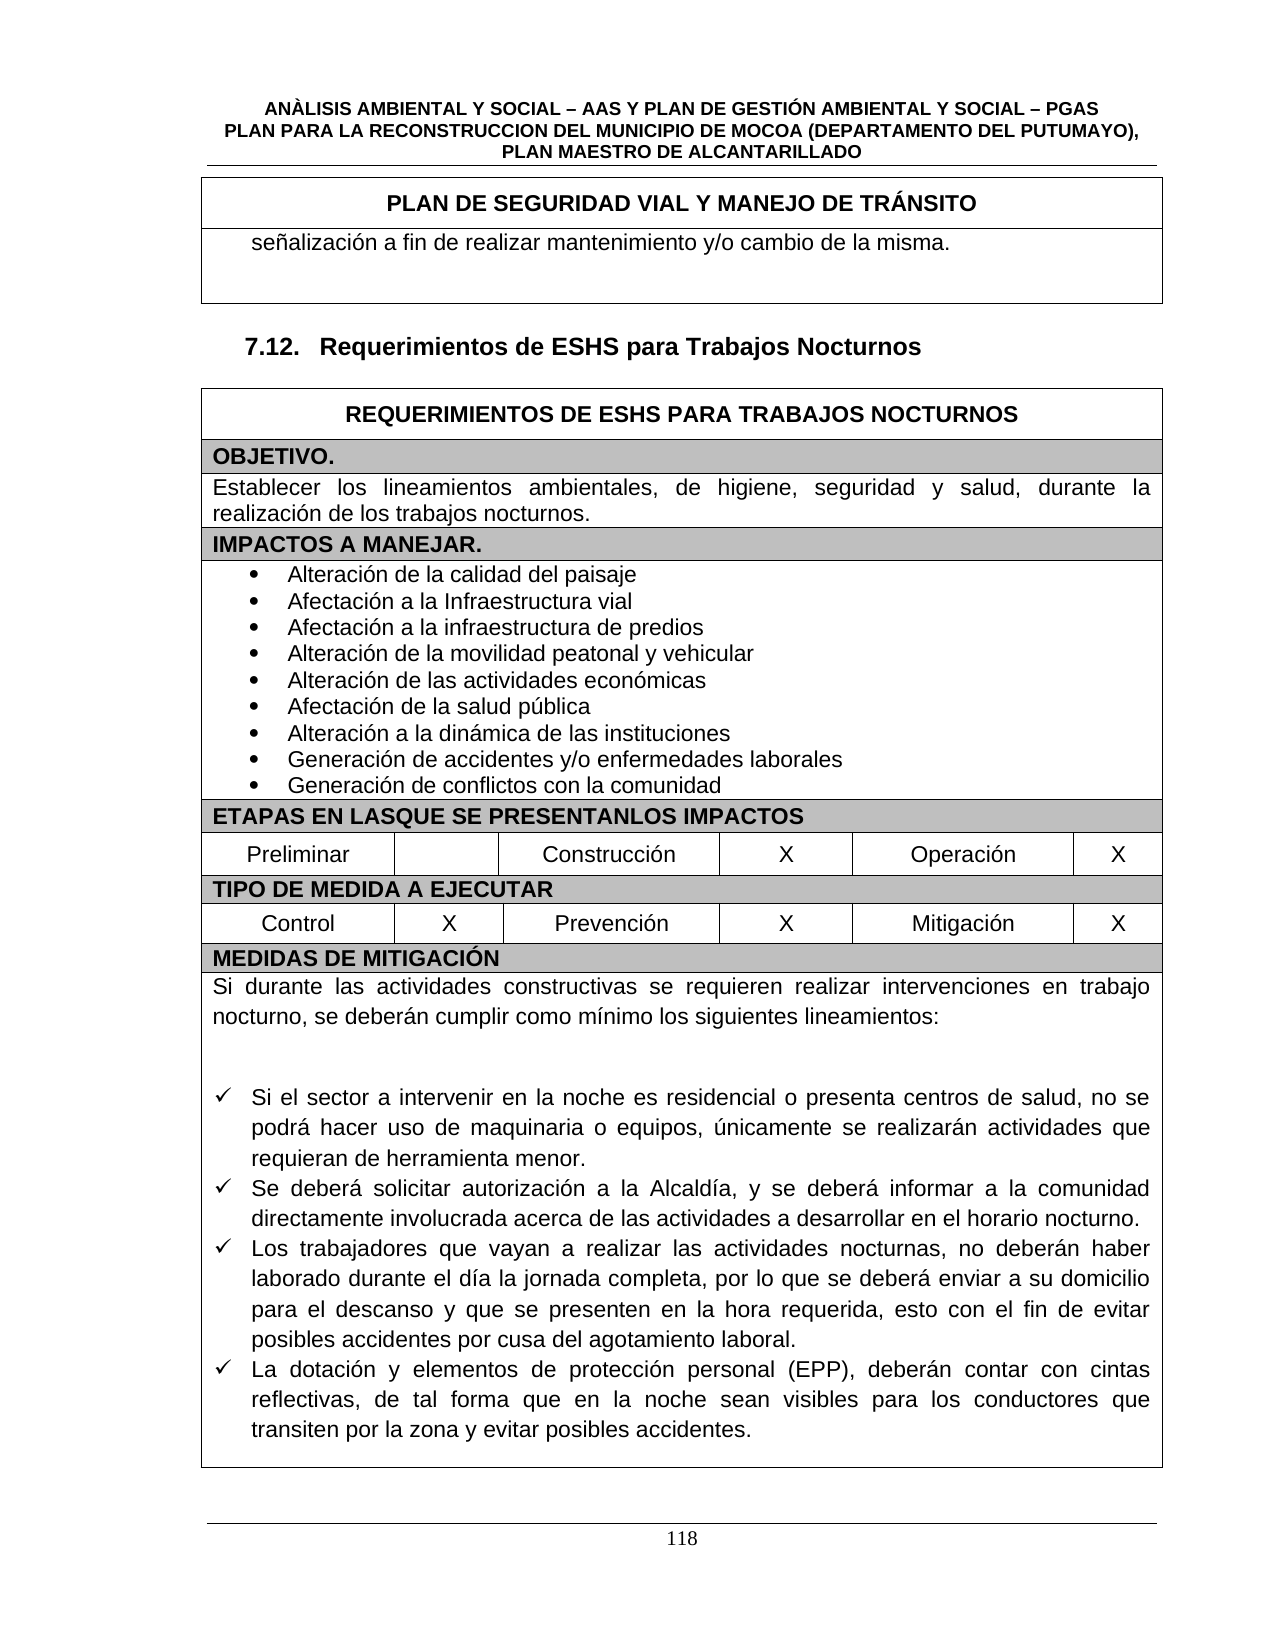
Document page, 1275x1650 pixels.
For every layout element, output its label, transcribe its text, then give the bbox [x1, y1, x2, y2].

table_cell TIPO DE MEDIDA A EJECUTAR [202, 876, 1162, 903]
table_cell Operación [853, 833, 1073, 875]
table_cell X [720, 904, 852, 943]
table_cell IMPACTOS A MANEJAR. [202, 528, 1162, 560]
table_cell OBJETIVO. [202, 440, 1162, 473]
table_cell Establecer los lineamientos ambientales, de higiene, seguridad y salud, durante la realización de los trabajos nocturnos. [202, 474, 1162, 527]
table_cell ETAPAS EN LASQUE SE PRESENTANLOS IMPACTOS [202, 800, 1162, 832]
table_cell Prevención [504, 904, 719, 943]
table_cell Preliminar [202, 833, 394, 875]
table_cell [202, 229, 1162, 302]
table_cell X [720, 833, 852, 875]
subtitle Requerimientos de ESHS para Trabajos Nocturnos [244, 332, 1157, 360]
table_cell X [1074, 904, 1162, 943]
table_cell [395, 833, 498, 875]
table_cell X [1074, 833, 1162, 875]
table_header PLAN DE SEGURIDAD VIAL Y MANEJO DE TRÁNSITO [202, 178, 1162, 228]
table_cell Construcción [499, 833, 719, 875]
table_cell Alteración de la calidad del paisaje Afectación a la Infraestructura vial Afectación a la infraestructura de predios Alteración de la movilidad peatonal y vehicular Alteración de las actividades económicas Afectación de la salud pública Alteración a la dinámica de las instituciones Generación de accidentes y/o enfermedades laborales Generación de conflictos con la comunidad [202, 561, 1162, 798]
table_cell Control [202, 904, 394, 943]
table_cell Mitigación [853, 904, 1073, 943]
table_cell X [395, 904, 503, 943]
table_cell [202, 973, 1162, 1467]
table_header REQUERIMIENTOS DE ESHS PARA TRABAJOS NOCTURNOS [202, 389, 1162, 439]
table_cell MEDIDAS DE MITIGACIÓN [202, 944, 1162, 972]
